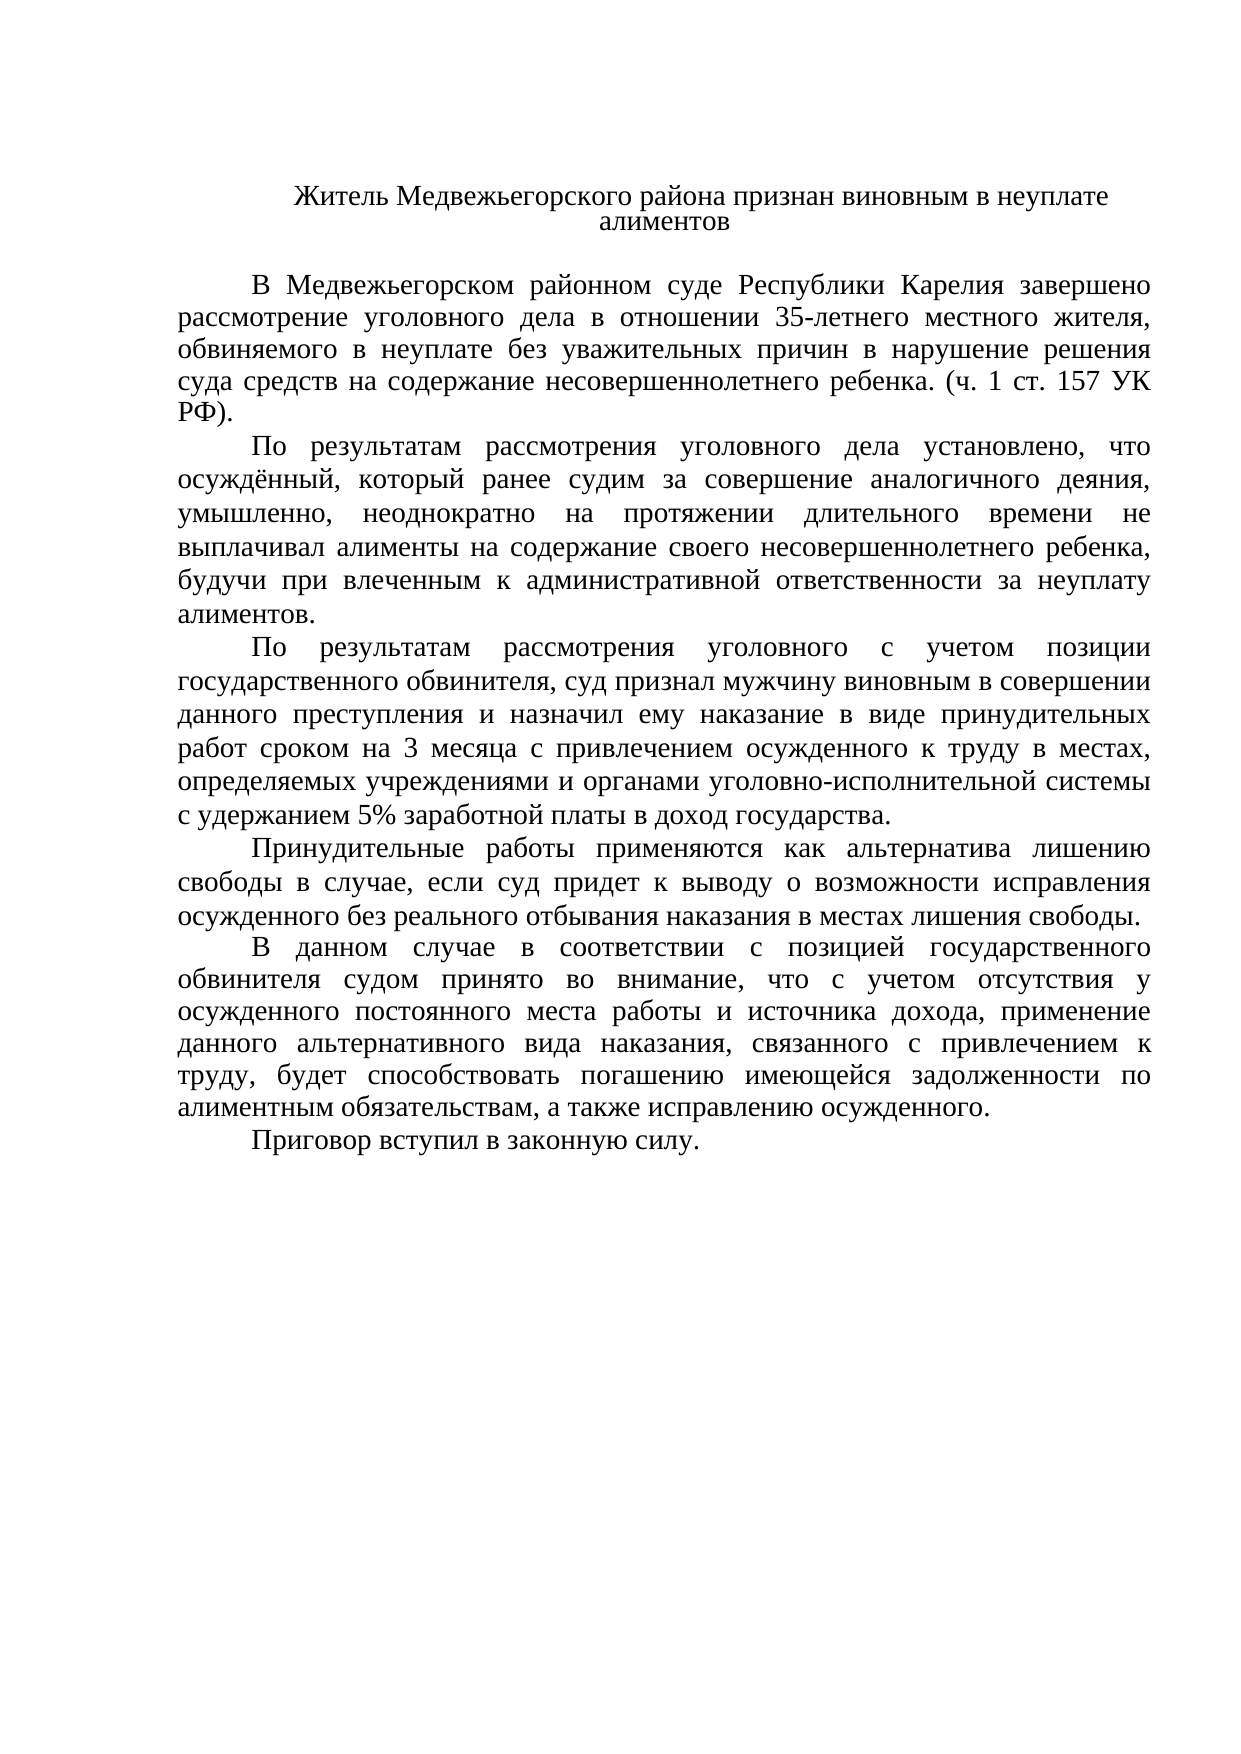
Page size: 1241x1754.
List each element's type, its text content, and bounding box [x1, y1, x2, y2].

text По результатам рассмотрения уголовного с учетом позиции государственного обвинителя, суд признал мужчину виновным в совершении данного преступления и назначил ему наказание в виде принудительных работ сроком на 3 месяца с привлечением осужденного к труду в местах, определяемых учреждениями и органами уголовно-исполнительной системы с удержанием 5% заработной платы в доход государства. [177, 629, 1152, 831]
text В данном случае в соответствии с позицией государственного обвинителя судом принято во внимание, что с учетом отсутствия у осужденного постоянного места работы и источника дохода, применение данного альтернативного вида наказания, связанного с привлечением к труду, будет способствовать погашению имеющейся задолженности по алиментным обязательствам, а также исправлению осужденного. [177, 931, 1152, 1122]
text В Медвежьегорском районном суде Республики Карелия завершено рассмотрение уголовного дела в отношении 35-летнего местного жителя, обвиняемого в неуплате без уважительных причин в нарушение решения суда средств на содержание несовершеннолетнего ребенка. (ч. 1 ст. 157 УК РФ). [177, 269, 1152, 428]
text Житель Медвежьегорского района признан виновным в неуплате алиментов [177, 185, 1152, 235]
text Принудительные работы применяются как альтернатива лишению свободы в случае, если суд придет к выводу о возможности исправления осужденного без реального отбывания наказания в местах лишения свободы. [177, 831, 1152, 931]
text Приговор вступил в законную силу. [177, 1122, 1152, 1156]
text По результатам рассмотрения уголовного дела установлено, что осуждённый, который ранее судим за совершение аналогичного деяния, умышленно, неоднократно на протяжении длительного времени не выплачивал алименты на содержание своего несовершеннолетнего ребенка, будучи при влеченным к административной ответственности за неуплату алиментов. [177, 428, 1152, 629]
